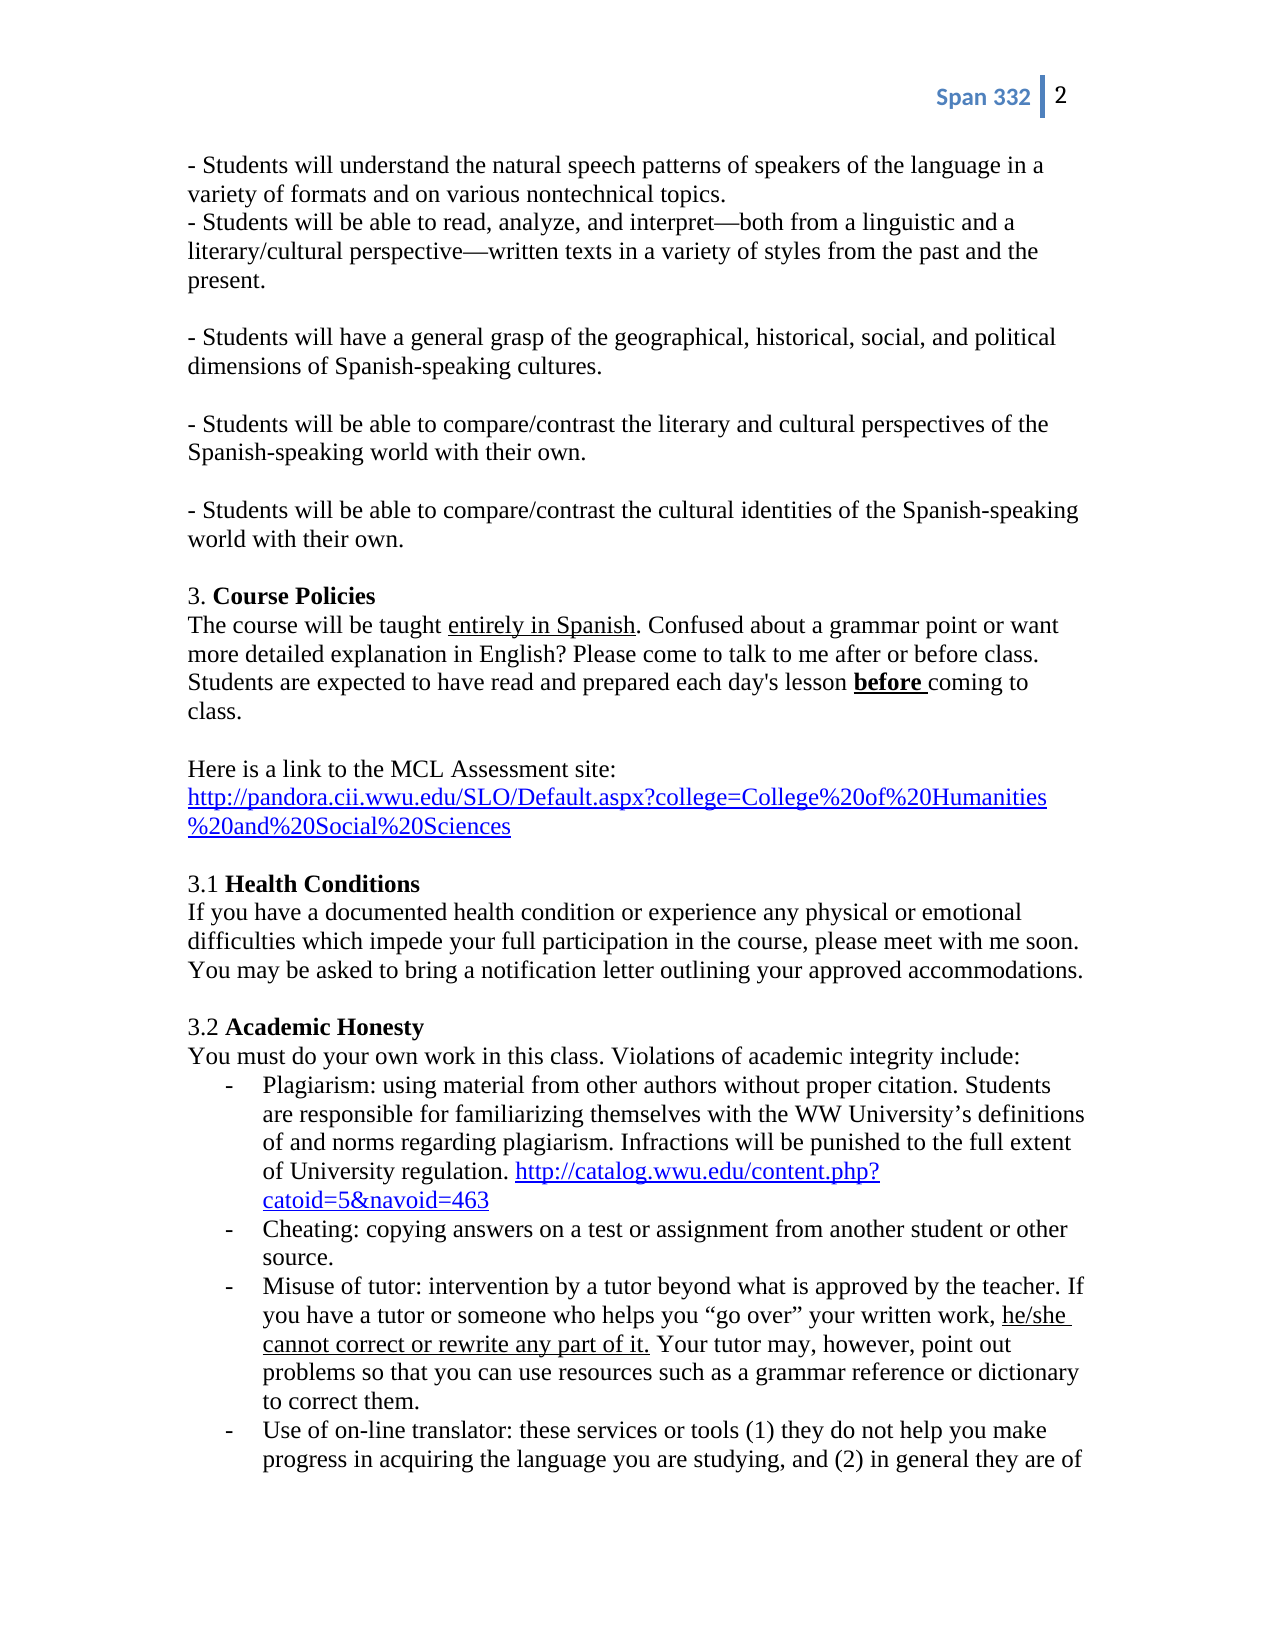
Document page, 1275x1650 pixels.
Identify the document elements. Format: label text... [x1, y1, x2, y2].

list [225, 1415, 1087, 1472]
text Here is a link to the MCL Assessment site: [187, 754, 1087, 782]
text - Students will understand the natural speech patterns of speakers of the language in a variety of formats and on various nontechnical topics. [187, 150, 1087, 207]
text - Students will be able to compare/contrast the literary and cultural perspectives of the Spanish-speaking world with their own. [187, 409, 1087, 466]
text - Students will have a general grasp of the geographical, historical, social, and political dimensions of Spanish-speaking cultures. [187, 322, 1087, 380]
text You must do your own work in this class. Violations of academic integrity include: [187, 1041, 1087, 1070]
list Plagiarism: using material from other authors without proper citation. Students are responsible for familiarizing themselves with the WW University’s definitions of and norms regarding plagiarism. Infractions will be punished to the full extent of University regulation. http://catalog.wwu.edu/content.php?catoid=5&navoid=463 [225, 1070, 1087, 1214]
text http://pandora.cii.wwu.edu/SLO/Default.aspx?college=College%20of%20Humanities%20and%20Social%20Sciences [187, 782, 1087, 840]
text 3.2 Academic Honesty [187, 1012, 1087, 1041]
text If you have a documented health condition or experience any physical or emotional difficulties which impede your full participation in the course, please meet with me soon. You may be asked to bring a notification letter outlining your approved accommodations. [187, 897, 1087, 984]
text - Students will be able to read, analyze, and interpret—both from a linguistic and a literary/cultural perspective—written texts in a variety of styles from the past and the present. [187, 207, 1087, 294]
text 3.1 Health Conditions [187, 869, 1087, 897]
list Misuse of tutor: intervention by a tutor beyond what is approved by the teacher. If you have a tutor or someone who helps you “go over” your written work, he/she cannot correct or rewrite any part of it. Your tutor may, however, point out problems so that you can use resources such as a grammar reference or dictionary to correct them. [225, 1271, 1087, 1415]
text - Students will be able to compare/contrast the cultural identities of the Spanish-speaking world with their own. [187, 495, 1087, 552]
text 3. Course Policies [187, 581, 1087, 610]
list Cheating: copying answers on a test or assignment from another student or other source. [225, 1214, 1087, 1271]
text The course will be taught entirely in Spanish. Confused about a grammar point or want more detailed explanation in English? Please come to talk to me after or before class. Students are expected to have read and prepared each day's lesson before coming to class. [187, 610, 1087, 725]
